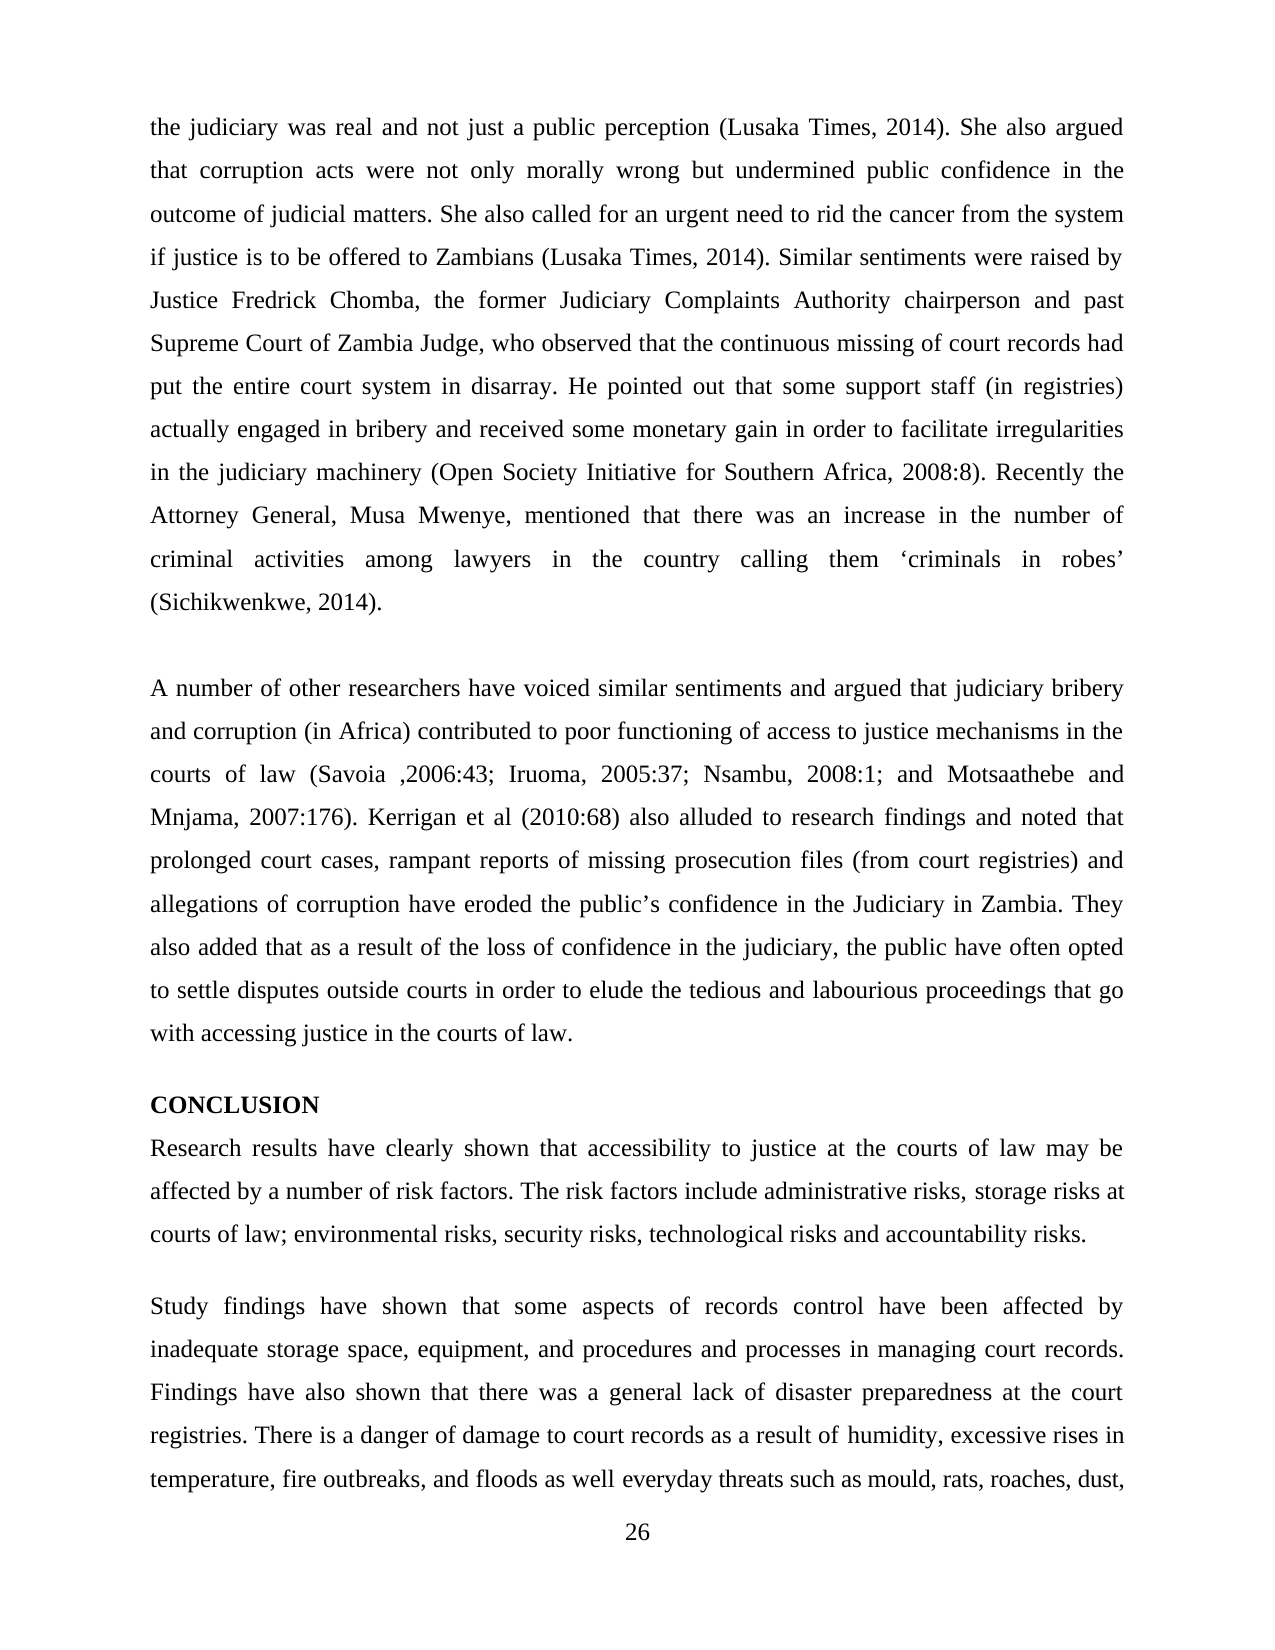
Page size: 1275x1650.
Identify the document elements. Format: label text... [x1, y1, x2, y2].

text CONCLUSION [150, 1090, 1125, 1119]
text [150, 112, 1125, 616]
text A number of other researchers have voiced similar sentiments and argued that judiciary bribery and corruption (in Africa) contributed to poor functioning of access to justice mechanisms in the courts of law (Savoia ,2006:43; Iruoma, 2005:37; Nsambu, 2008:1; and Motsaathebe and Mnjama, 2007:176). Kerrigan et al (2010:68) also alluded to research findings and noted that prolonged court cases, rampant reports of missing prosecution files (from court registries) and allegations of corruption have eroded the public’s confidence in the Judiciary in Zambia. They also added that as a result of the loss of confidence in the judiciary, the public have often opted to settle disputes outside courts in order to elude the tedious and labourious proceedings that go with accessing justice in the courts of law. [150, 673, 1125, 1047]
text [150, 1291, 1125, 1492]
text Research results have clearly shown that accessibility to justice at the courts of law may be affected by a number of risk factors. The risk factors include administrative risks, storage risks at courts of law; environmental risks, security risks, technological risks and accountability risks. [150, 1133, 1125, 1248]
